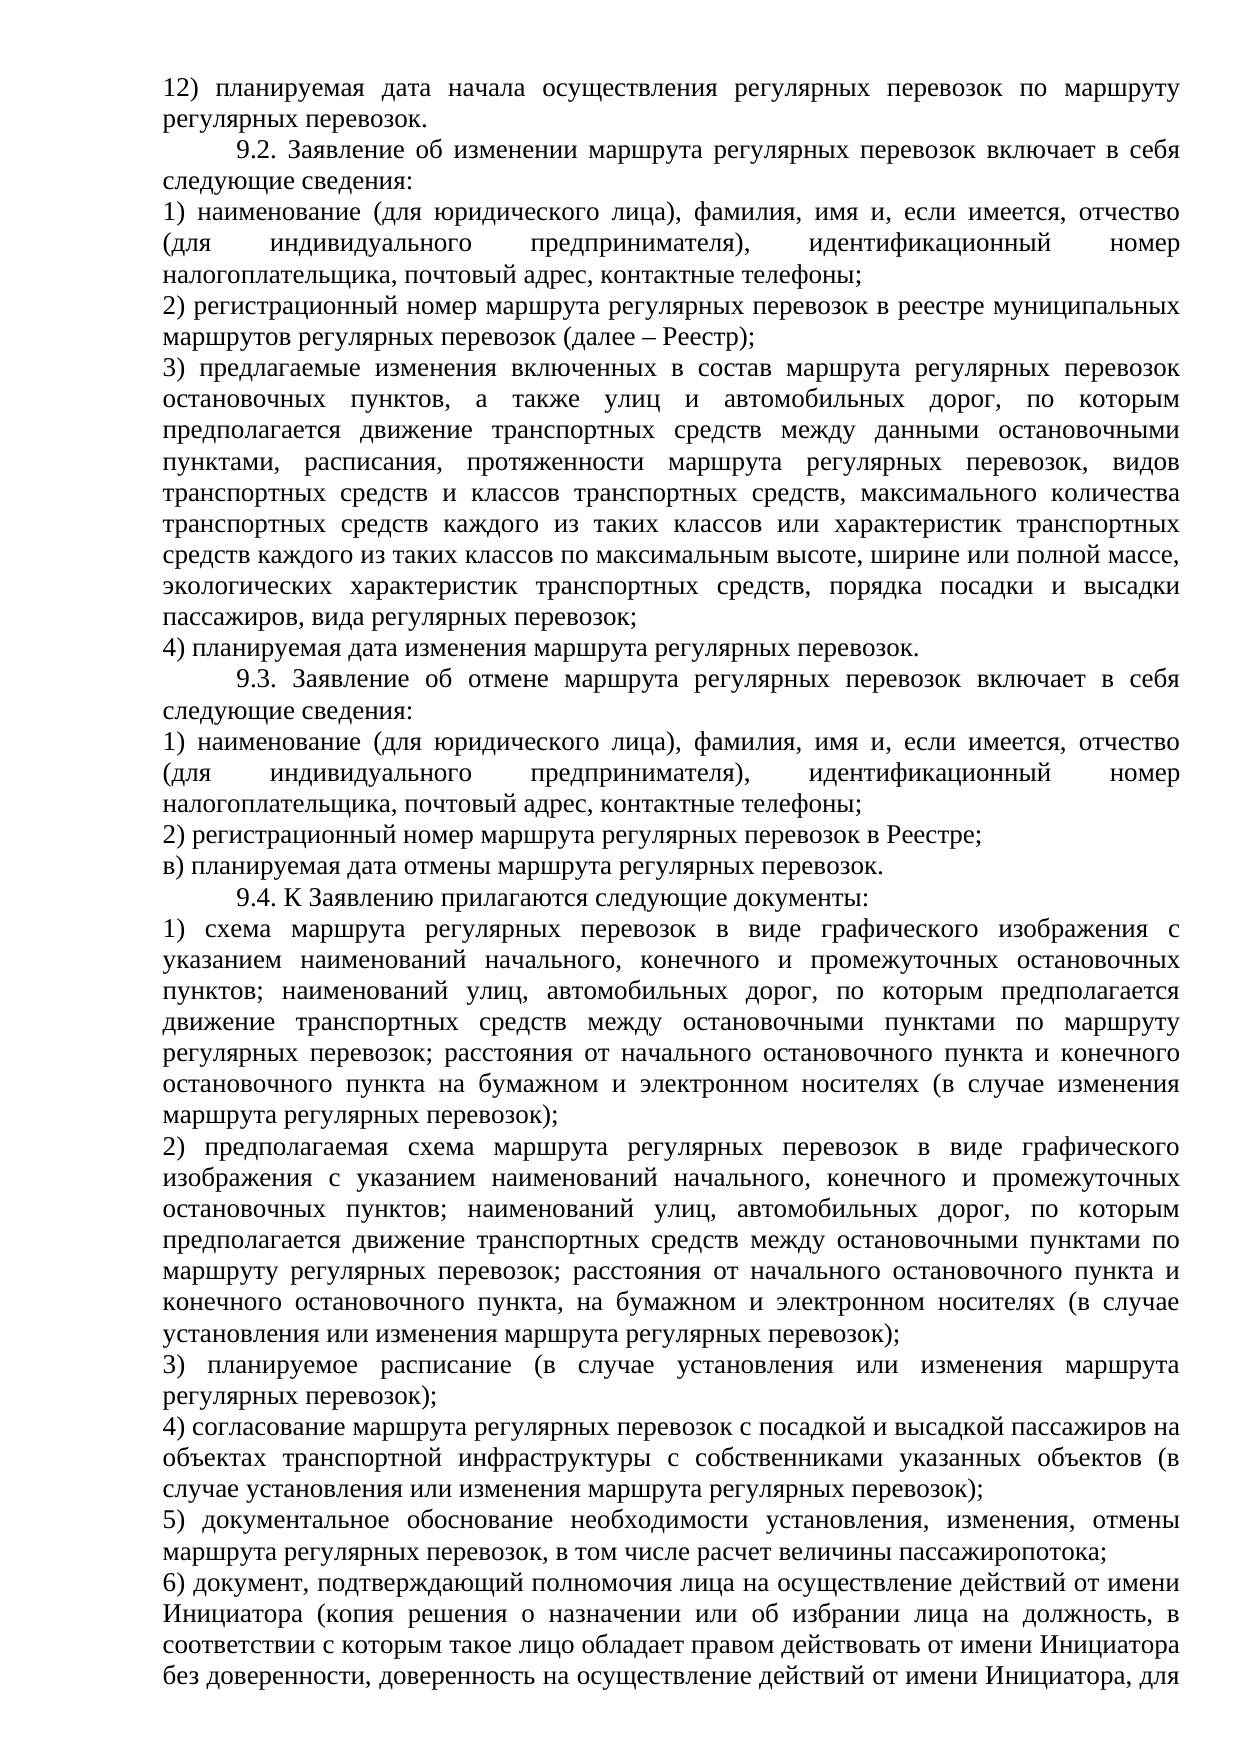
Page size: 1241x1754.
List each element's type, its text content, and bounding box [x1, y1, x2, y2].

text 2) регистрационный номер маршрута регулярных перевозок в реестре муниципальных маршрутов регулярных перевозок (далее – Реестр); [162, 289, 1181, 351]
text 5) документальное обоснование необходимости установления, изменения, отмены маршрута регулярных перевозок, в том числе расчет величины пассажиропотока; [162, 1503, 1181, 1566]
text 1) схема маршрута регулярных перевозок в виде графического изображения с указанием наименований начального, конечного и промежуточных остановочных пунктов; наименований улиц, автомобильных дорог, по которым предполагается движение транспортных средств между остановочными пунктами по маршруту регулярных перевозок; расстояния от начального остановочного пункта и конечного остановочного пункта на бумажном и электронном носителях (в случае изменения маршрута регулярных перевозок); [162, 912, 1181, 1130]
text 9.4. К Заявлению прилагаются следующие документы: [162, 881, 1181, 912]
text 4) согласование маршрута регулярных перевозок с посадкой и высадкой пассажиров на объектах транспортной инфраструктуры с собственниками указанных объектов (в случае установления или изменения маршрута регулярных перевозок); [162, 1410, 1181, 1503]
text 1) наименование (для юридического лица), фамилия, имя и, если имеется, отчество (для индивидуального предпринимателя), идентификационный номер налогоплательщика, почтовый адрес, контактные телефоны; [162, 195, 1181, 289]
text 3) предлагаемые изменения включенных в состав маршрута регулярных перевозок остановочных пунктов, а также улиц и автомобильных дорог, по которым предполагается движение транспортных средств между данными остановочными пунктами, расписания, протяженности маршрута регулярных перевозок, видов транспортных средств и классов транспортных средств, максимального количества транспортных средств каждого из таких классов или характеристик транспортных средств каждого из таких классов по максимальным высоте, ширине или полной массе, экологических характеристик транспортных средств, порядка посадки и высадки пассажиров, вида регулярных перевозок; [162, 351, 1181, 631]
text 9.3. Заявление об отмене маршрута регулярных перевозок включает в себя следующие сведения: [162, 663, 1181, 725]
text 4) планируемая дата изменения маршрута регулярных перевозок. [162, 631, 1181, 663]
text 2) регистрационный номер маршрута регулярных перевозок в Реестре; [162, 818, 1181, 849]
text в) планируемая дата отмены маршрута регулярных перевозок. [162, 849, 1181, 881]
text 3) планируемое расписание (в случае установления или изменения маршрута регулярных перевозок); [162, 1348, 1181, 1410]
text 1) наименование (для юридического лица), фамилия, имя и, если имеется, отчество (для индивидуального предпринимателя), идентификационный номер налогоплательщика, почтовый адрес, контактные телефоны; [162, 725, 1181, 818]
text 2) предполагаемая схема маршрута регулярных перевозок в виде графического изображения с указанием наименований начального, конечного и промежуточных остановочных пунктов; наименований улиц, автомобильных дорог, по которым предполагается движение транспортных средств между остановочными пунктами по маршруту регулярных перевозок; расстояния от начального остановочного пункта и конечного остановочного пункта, на бумажном и электронном носителях (в случае установления или изменения маршрута регулярных перевозок); [162, 1130, 1181, 1348]
text 9.2. Заявление об изменении маршрута регулярных перевозок включает в себя следующие сведения: [162, 133, 1181, 195]
text 12) планируемая дата начала осуществления регулярных перевозок по маршруту регулярных перевозок. [162, 71, 1181, 133]
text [162, 1566, 1181, 1690]
